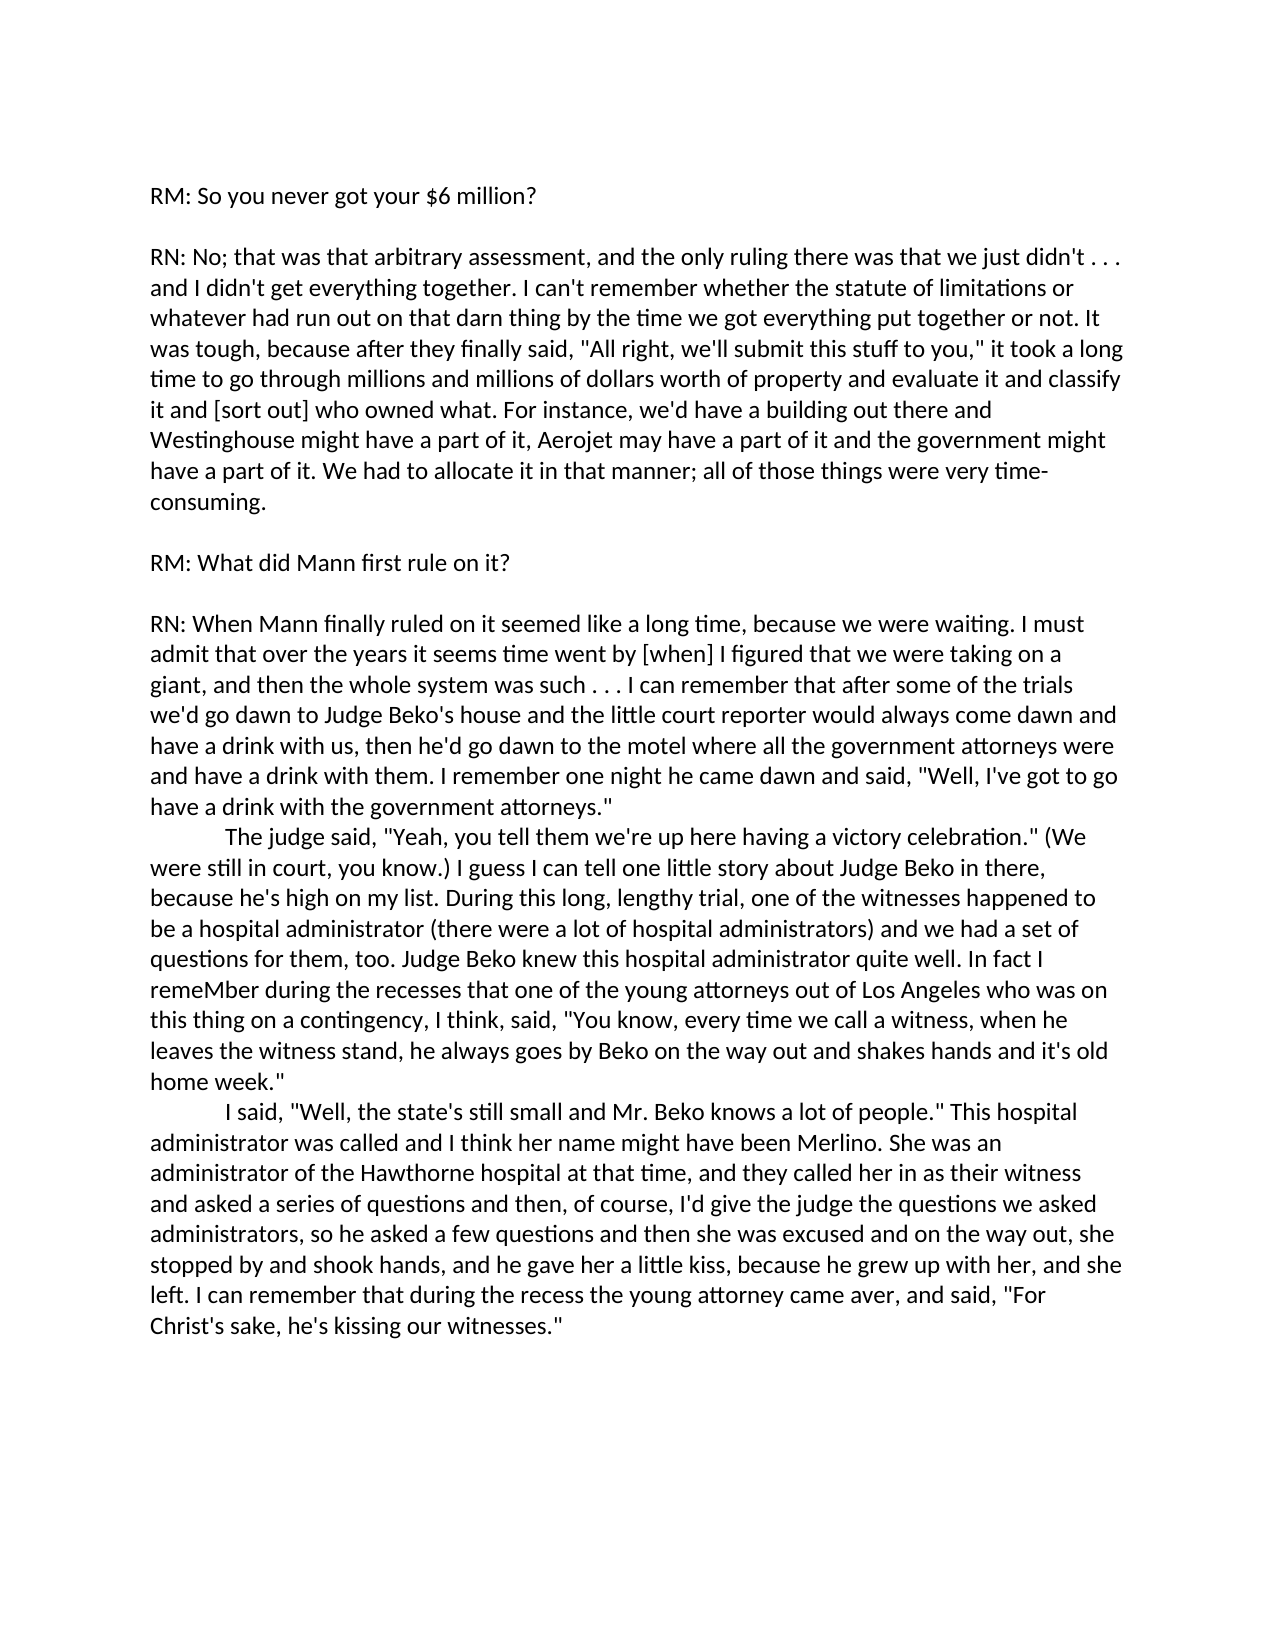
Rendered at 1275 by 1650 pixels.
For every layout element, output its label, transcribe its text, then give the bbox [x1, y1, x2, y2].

text I said, "Well, the state's still small and Mr. Beko knows a lot of people." This hospital administrator was called and I think her name might have been Merlino. She was an administrator of the Hawthorne hospital at that time, and they called her in as their witness and asked a series of questions and then, of course, I'd give the judge the questions we asked administrators, so he asked a few questions and then she was excused and on the way out, she stopped by and shook hands, and he gave her a little kiss, because he grew up with her, and she left. I can remember that during the recess the young attorney came aver, and said, "For Christ's sake, he's kissing our witnesses." [150, 1096, 1125, 1340]
text RM: So you never got your $6 million? [150, 181, 1125, 211]
text RN: When Mann finally ruled on it seemed like a long time, because we were waiting. I must admit that over the years it seems time went by [when] I figured that we were taking on a giant, and then the whole system was such . . . I can remember that after some of the trials we'd go dawn to Judge Beko's house and the little court reporter would always come dawn and have a drink with us, then he'd go dawn to the motel where all the government attorneys were and have a drink with them. I remember one night he came dawn and said, "Well, I've got to go have a drink with the government attorneys." [150, 608, 1125, 821]
text RN: No; that was that arbitrary assessment, and the only ruling there was that we just didn't . . . and I didn't get everything together. I can't remember whether the statute of limitations or whatever had run out on that darn thing by the time we got everything put together or not. It was tough, because after they finally said, "All right, we'll submit this stuff to you," it took a long time to go through millions and millions of dollars worth of property and evaluate it and classify it and [sort out] who owned what. For instance, we'd have a building out there and Westinghouse might have a part of it, Aerojet may have a part of it and the government might have a part of it. We had to allocate it in that manner; all of those things were very time-consuming. [150, 242, 1125, 516]
text RM: What did Mann first rule on it? [150, 547, 1125, 577]
text The judge said, "Yeah, you tell them we're up here having a victory celebration." (We were still in court, you know.) I guess I can tell one little story about Judge Beko in there, because he's high on my list. During this long, lengthy trial, one of the witnesses happened to be a hospital administrator (there were a lot of hospital administrators) and we had a set of questions for them, too. Judge Beko knew this hospital administrator quite well. In fact I remeMber during the recesses that one of the young attorneys out of Los Angeles who was on this thing on a contingency, I think, said, "You know, every time we call a witness, when he leaves the witness stand, he always goes by Beko on the way out and shakes hands and it's old home week." [150, 821, 1125, 1096]
